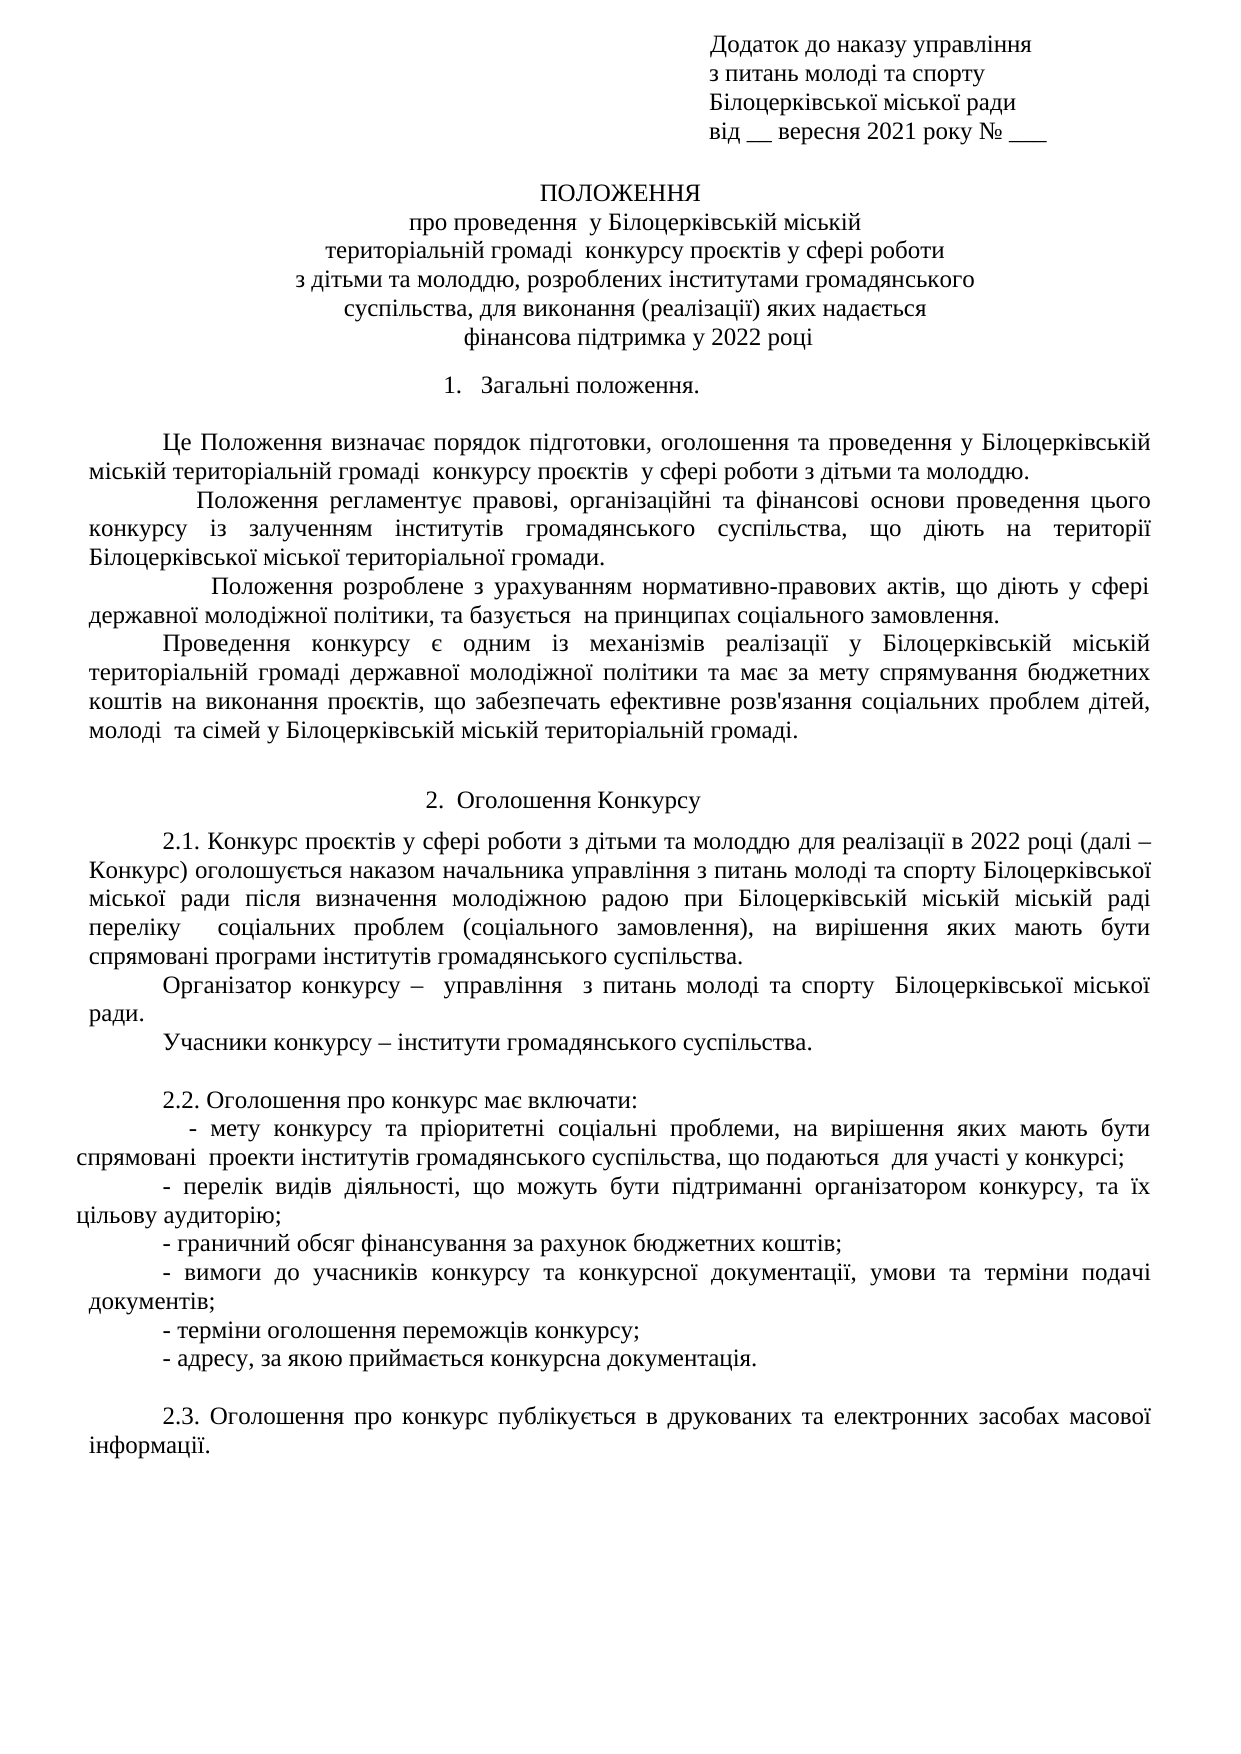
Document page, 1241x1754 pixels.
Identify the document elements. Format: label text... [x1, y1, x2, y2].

text територіальній громаді конкурсу проєктів у сфері роботи [89, 236, 1181, 264]
text з дітьми та молоддю, розроблених інститутами громадянського [89, 264, 1181, 293]
text - граничний обсяг фінансування за рахунок бюджетних коштів; [76, 1228, 1152, 1257]
text 2.2. Оголошення про конкурс має включати: [89, 1085, 1152, 1113]
text Положення регламентує правові, організаційні та фінансові основи проведення цього конкурсу із залученням інститутів громадянського суспільства, що діють на території Білоцерківської міської територіальної громади. [89, 485, 1152, 571]
text Проведення конкурсу є одним із механізмів реалізації у Білоцерківській міській територіальній громаді державної молодіжної політики та має за мету спрямування бюджетних коштів на виконання проєктів, що забезпечать ефективне розв'язання соціальних проблем дітей, молоді та сімей у Білоцерківській міській територіальній громаді. [89, 628, 1152, 743]
text Білоцерківської міської ради [89, 87, 1152, 116]
text про проведення у Білоцерківській міській [89, 207, 1181, 236]
text суспільства, для виконання (реалізації) яких надається [89, 293, 1181, 322]
text фінансова підтримка у 2022 році [89, 322, 1181, 351]
text 2. Оголошення Конкурсу [89, 785, 1152, 813]
list Загальні положення. [443, 370, 1152, 398]
text - вимоги до учасників конкурсу та конкурсної документації, умови та терміни подачі документів; [89, 1257, 1152, 1315]
text від __ вересня 2021 року № ___ [89, 116, 1152, 144]
text - адресу, за якою приймається конкурсна документація. [89, 1343, 1152, 1372]
text Додаток до наказу управління [89, 29, 1152, 58]
text - мету конкурсу та пріоритетні соціальні проблеми, на вирішення яких мають бути спрямовані проекти інститутів громадянського суспільства, що подаються для участі у конкурсі; [76, 1113, 1152, 1171]
text з питань молоді та спорту [679, 58, 1152, 87]
text 2.3. Оголошення про конкурс публікується в друкованих та електронних засобах масової інформації. [89, 1401, 1152, 1458]
text Положення розроблене з урахуванням нормативно-правових актів, що діють у сфері державної молодіжної політики, та базується на принципах соціального замовлення. [89, 571, 1152, 628]
text 2.1. Конкурс проєктів у сфері роботи з дітьми та молоддю для реалізації в 2022 році (далі – Конкурс) оголошується наказом начальника управління з питань молоді та спорту Білоцерківської міської ради після визначення молодіжною радою при Білоцерківській міській міській раді переліку соціальних проблем (соціального замовлення), на вирішення яких мають бути спрямовані програми інститутів громадянського суспільства. [89, 826, 1152, 970]
text Учасники конкурсу – інститути громадянського суспільства. [89, 1027, 1152, 1056]
text Положення [89, 178, 1152, 207]
text Це Положення визначає порядок підготовки, оголошення та проведення у Білоцерківській міській територіальній громаді конкурсу проєктів у сфері роботи з дітьми та молоддю. [89, 427, 1152, 485]
text Організатор конкурсу – управління з питань молоді та спорту Білоцерківської міської ради. [89, 970, 1152, 1027]
text - перелік видів діяльності, що можуть бути підтриманні організатором конкурсу, та їх цільову аудиторію; [76, 1171, 1152, 1228]
text - терміни оголошення переможців конкурсу; [76, 1315, 1152, 1343]
